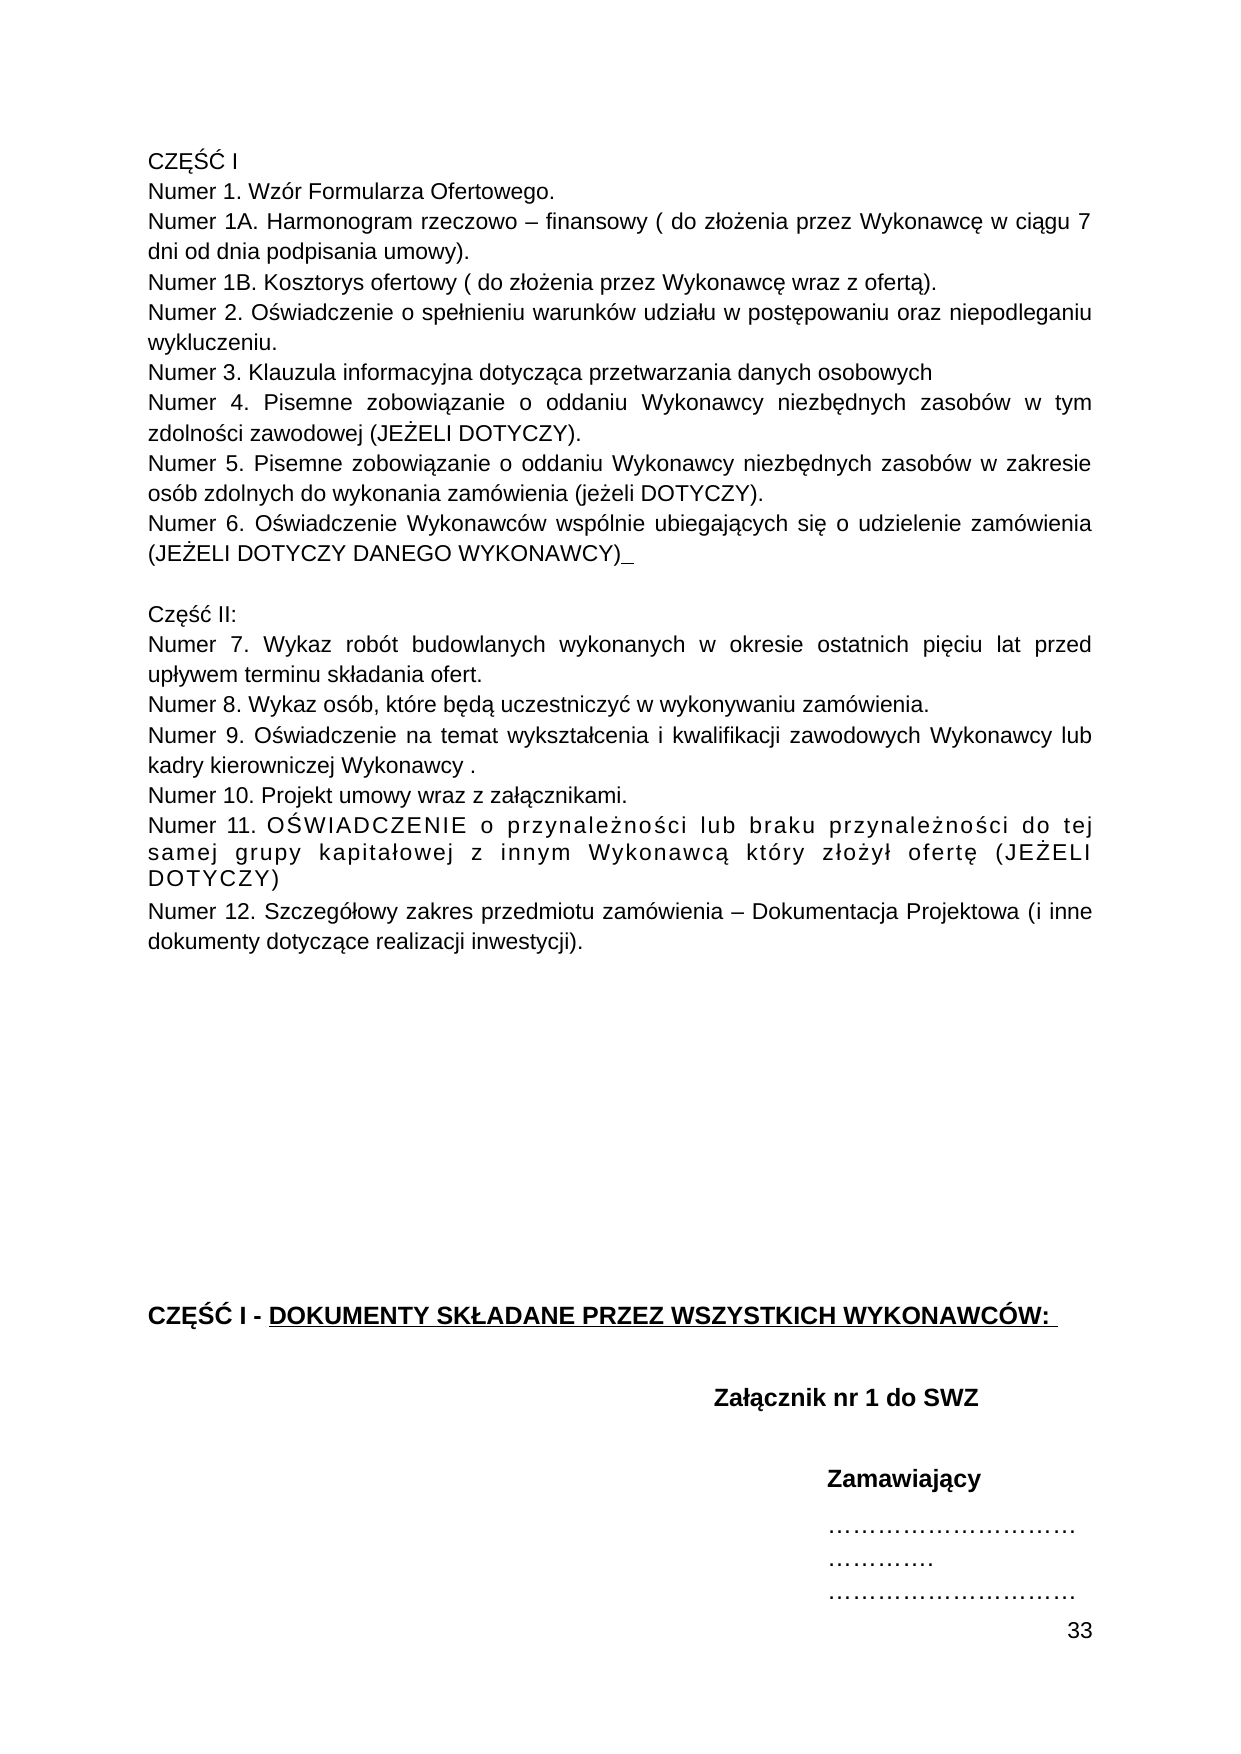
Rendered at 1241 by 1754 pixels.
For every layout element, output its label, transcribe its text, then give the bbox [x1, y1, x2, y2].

text Załącznik nr 1 do SWZ [148, 1382, 979, 1411]
text Numer 10. Projekt umowy wraz z załącznikami. [148, 782, 1092, 808]
text Numer 6. Oświadczenie Wykonawców wspólnie ubiegających się o udzielenie zamówienia (JEŻELI DOTYCZY DANEGO WYKONAWCY) [148, 510, 1092, 567]
text Numer 3. Klauzula informacyjna dotycząca przetwarzania danych osobowych [148, 359, 1092, 386]
text Numer 2. Oświadczenie o spełnieniu warunków udziału w postępowaniu oraz niepodleganiu wykluczeniu. [148, 299, 1092, 355]
text Numer 12. Szczegółowy zakres przedmiotu zamówienia – Dokumentacja Projektowa (i inne dokumenty dotyczące realizacji inwestycji). [148, 898, 1092, 954]
text Numer 9. Oświadczenie na temat wykształcenia i kwalifikacji zawodowych Wykonawcy lub kadry kierowniczej Wykonawcy . [148, 722, 1092, 778]
text CZĘŚĆ I - DOKUMENTY SKŁADANE PRZEZ WSZYSTKICH WYKONAWCÓW: [148, 1301, 1092, 1329]
text Numer 11. OŚWIADCZENIE o przynależności lub braku przynależności do tej samej grupy kapitałowej z innym Wykonawcą który złożył ofertę (JEŻELI DOTYCZY) [148, 812, 1092, 891]
text Numer 1B. Kosztorys ofertowy ( do złożenia przez Wykonawcę wraz z ofertą). [148, 268, 1092, 295]
text Część II: [148, 601, 1092, 627]
text Numer 1. Wzór Formularza Ofertowego. [148, 178, 1092, 204]
text Numer 8. Wykaz osób, które będą uczestniczyć w wykonywaniu zamówienia. [148, 691, 1092, 718]
text Numer 7. Wykaz robót budowlanych wykonanych w okresie ostatnich pięciu lat przed upływem terminu składania ofert. [148, 631, 1092, 688]
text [827, 1510, 1092, 1605]
text Numer 1A. Harmonogram rzeczowo – finansowy ( do złożenia przez Wykonawcę w ciągu 7 dni od dnia podpisania umowy). [148, 208, 1092, 265]
text Zamawiający [827, 1464, 1092, 1493]
text Numer 4. Pisemne zobowiązanie o oddaniu Wykonawcy niezbędnych zasobów w tym zdolności zawodowej (JEŻELI DOTYCZY). [148, 389, 1092, 446]
text Numer 5. Pisemne zobowiązanie o oddaniu Wykonawcy niezbędnych zasobów w zakresie osób zdolnych do wykonania zamówienia (jeżeli DOTYCZY). [148, 450, 1092, 506]
text CZĘŚĆ I [148, 148, 1092, 174]
